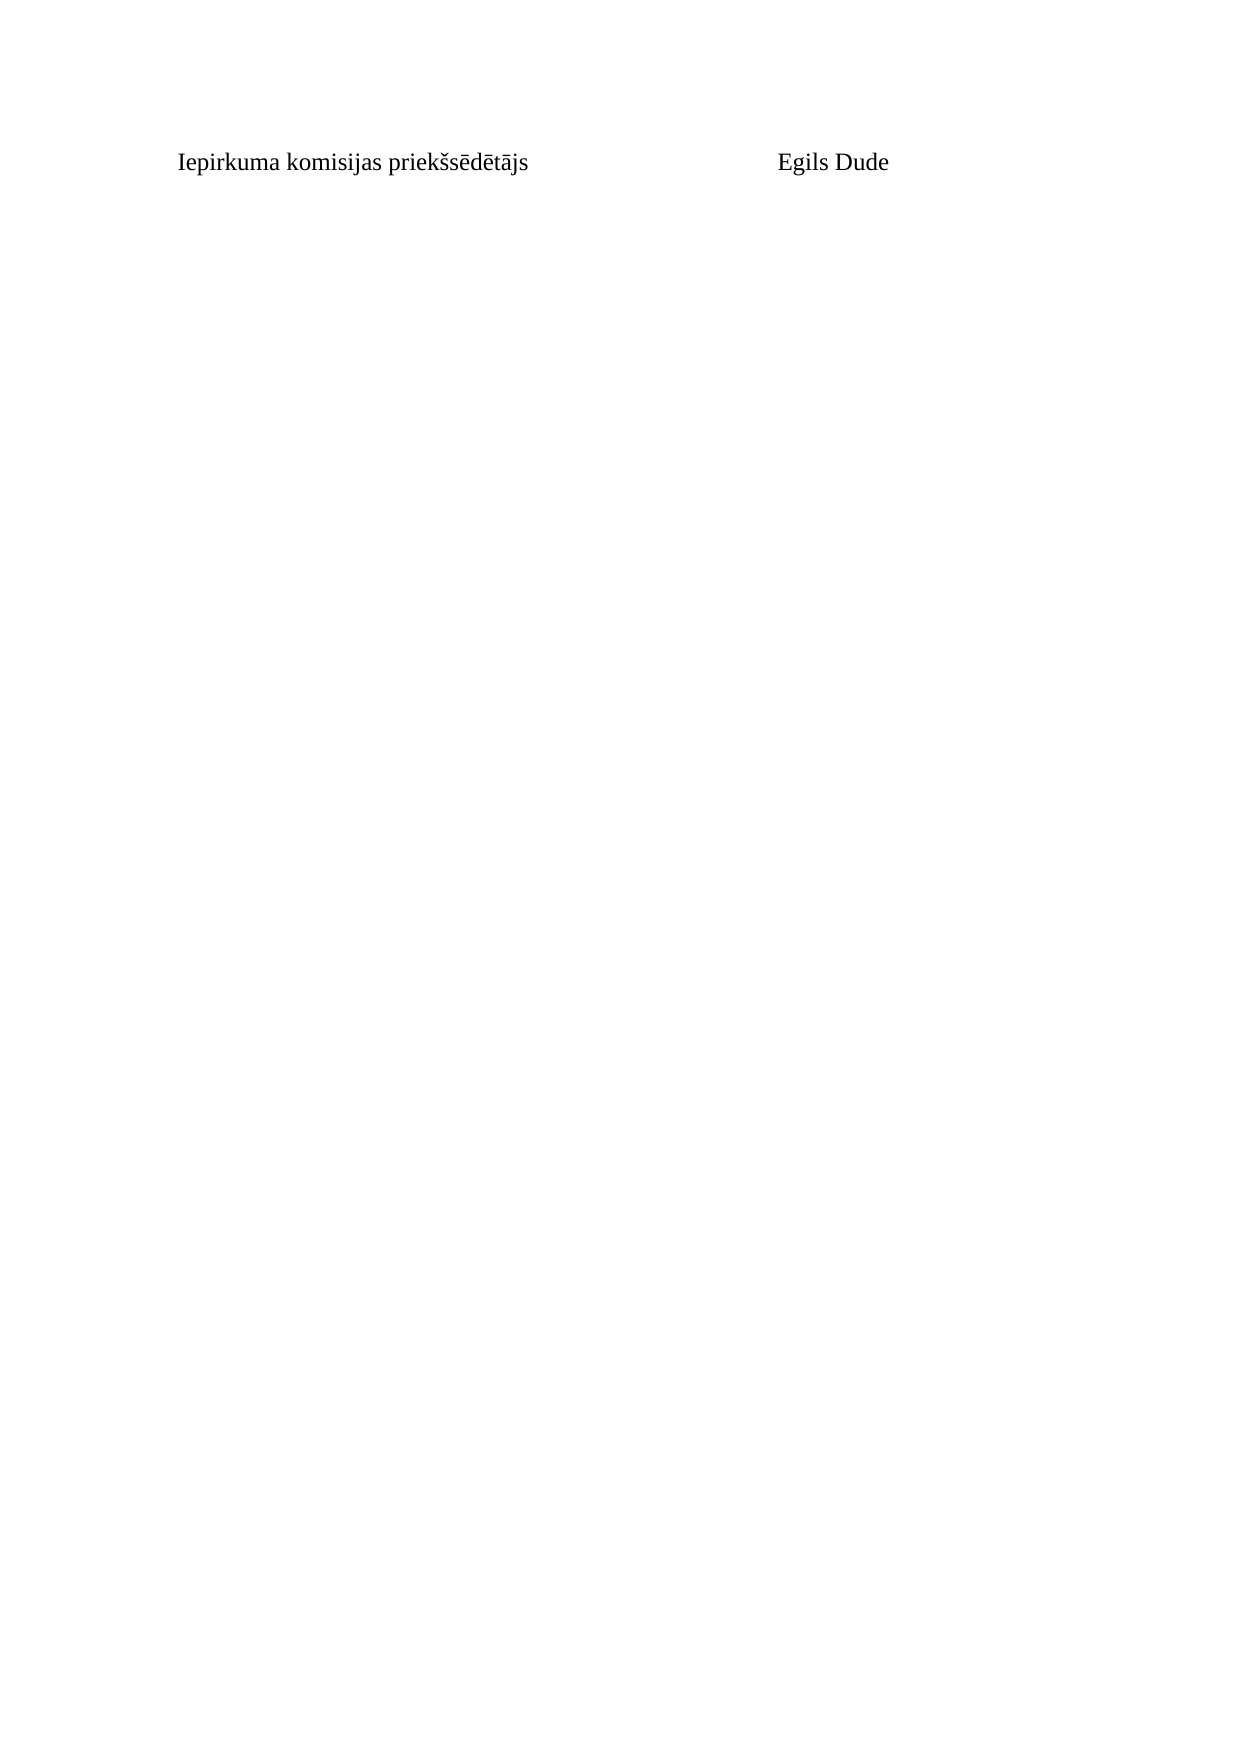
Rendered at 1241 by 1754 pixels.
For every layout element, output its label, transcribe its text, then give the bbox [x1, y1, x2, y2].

text Iepirkuma komisijas priekšsēdētājs Egils Dude [177, 147, 1122, 176]
